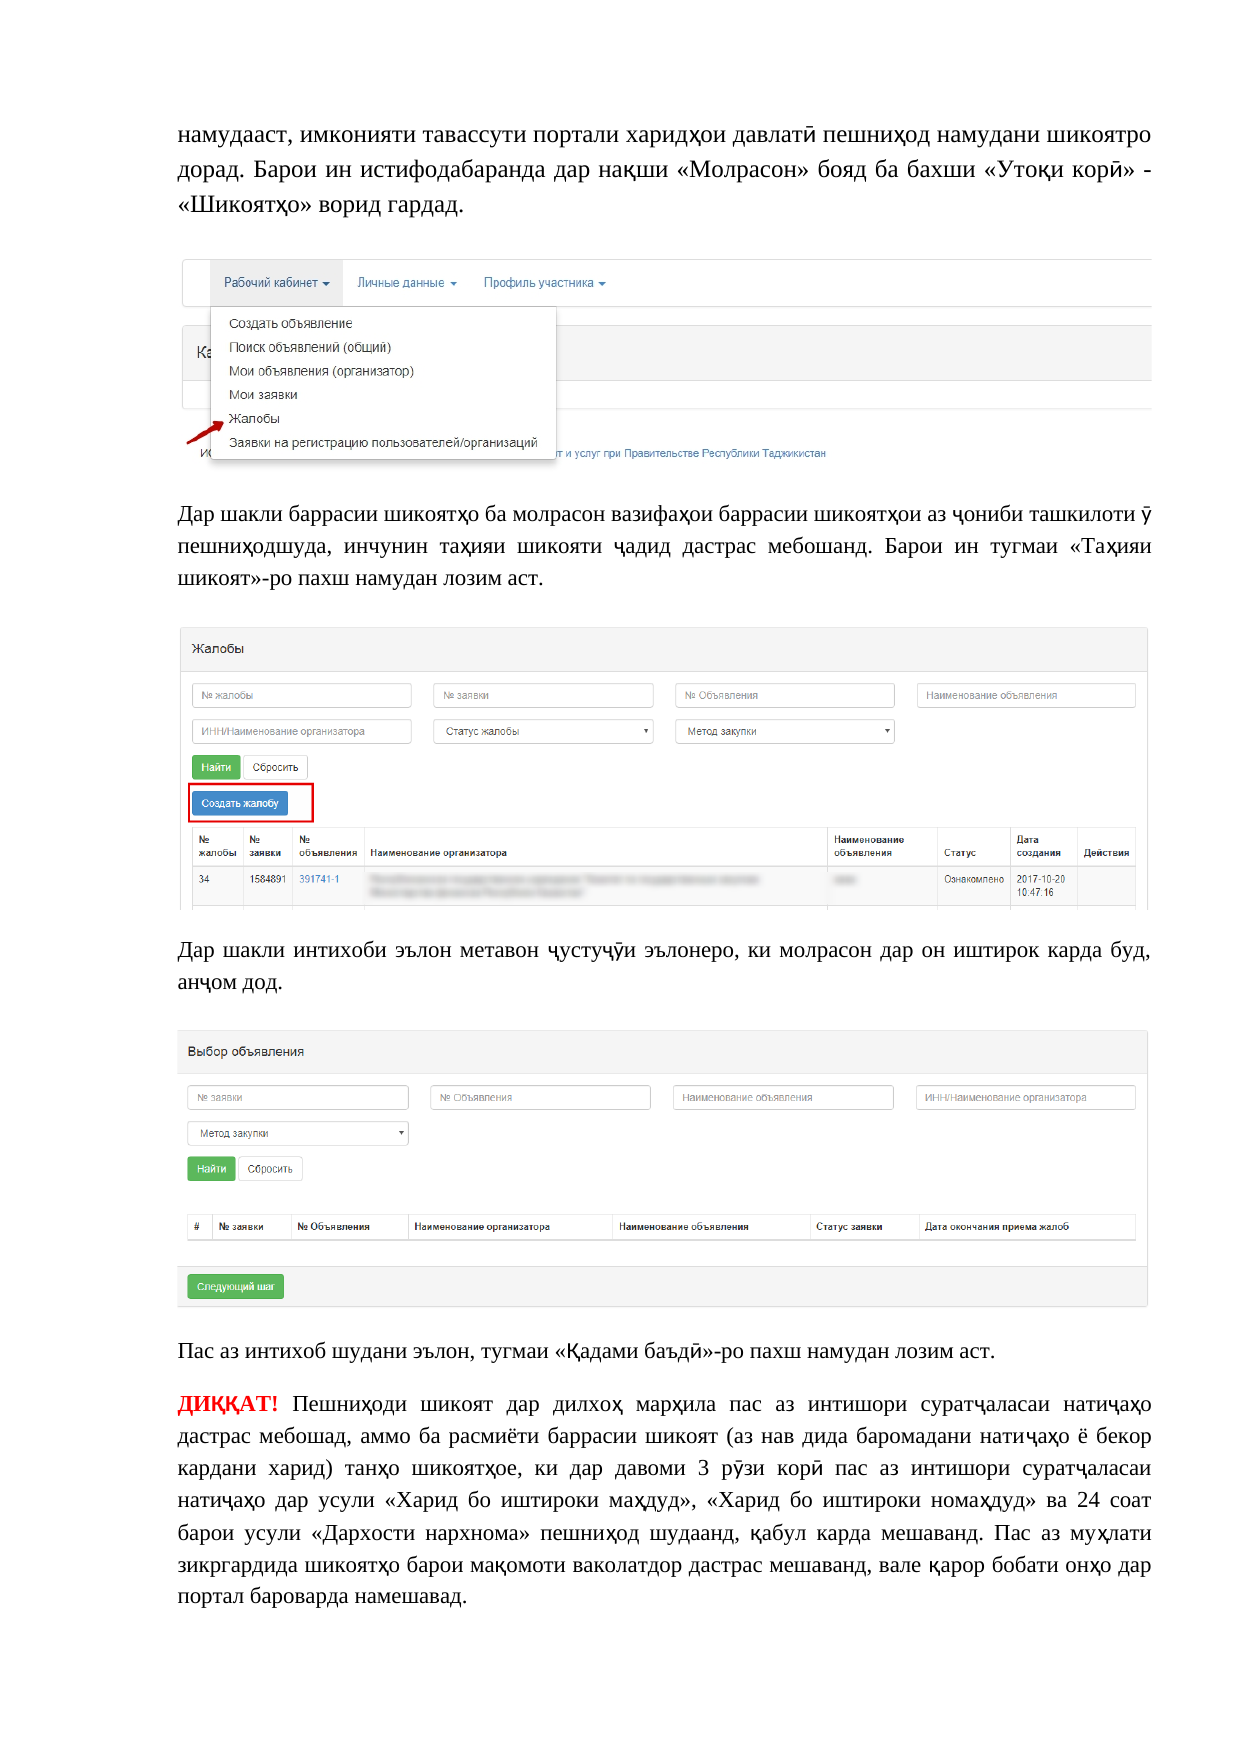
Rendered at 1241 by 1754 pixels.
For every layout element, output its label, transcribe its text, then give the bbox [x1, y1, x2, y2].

picture [177, 614, 1152, 910]
text Дар шакли баррасии шикоятҳо ба молрасон вазифаҳои баррасии шикоятҳои аз ҷониби ташкилоти ӯ пешниҳодшуда, инчунин таҳияи шикояти ҷадид дастрас мебошанд. Барои ин тугмаи «Таҳияи шикоят»-ро пахш намудан лозим аст. [177, 499, 1152, 590]
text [177, 118, 1152, 219]
text ДИҚҚАТ! Пешниҳоди шикоят дар дилхоҳ марҳила пас аз интишори суратҷаласаи натиҷаҳо дастрас мебошад, аммо ба расмиёти баррасии шикоят (аз нав дида баромадани натиҷаҳо ё бекор кардани харид) танҳо шикоятҳое, ки дар давоми 3 рӯзи корӣ пас аз интишори суратҷаласаи натиҷаҳо дар усули «Харид бо иштироки маҳдуд», «Харид бо иштироки номаҳдуд» ва 24 соат барои усули «Дархости нархнома» пешниҳод шудаанд, қабул карда мешаванд. Пас аз муҳлати зикргардида шикоятҳо барои мақомоти ваколатдор дастрас мешаванд, вале қарор бобати онҳо дар портал бароварда намешавад. [177, 1389, 1152, 1608]
picture [177, 1020, 1152, 1311]
picture [177, 243, 1152, 475]
text Пас аз интихоб шудани эълон, тугмаи «Қадами баъдӣ»-ро пахш намудан лозим аст. [177, 1336, 1152, 1364]
text Дар шакли интихоби эълон метавон ҷустуҷӯи эълонеро, ки молрасон дар он иштирок карда буд, анҷом дод. [177, 935, 1152, 995]
